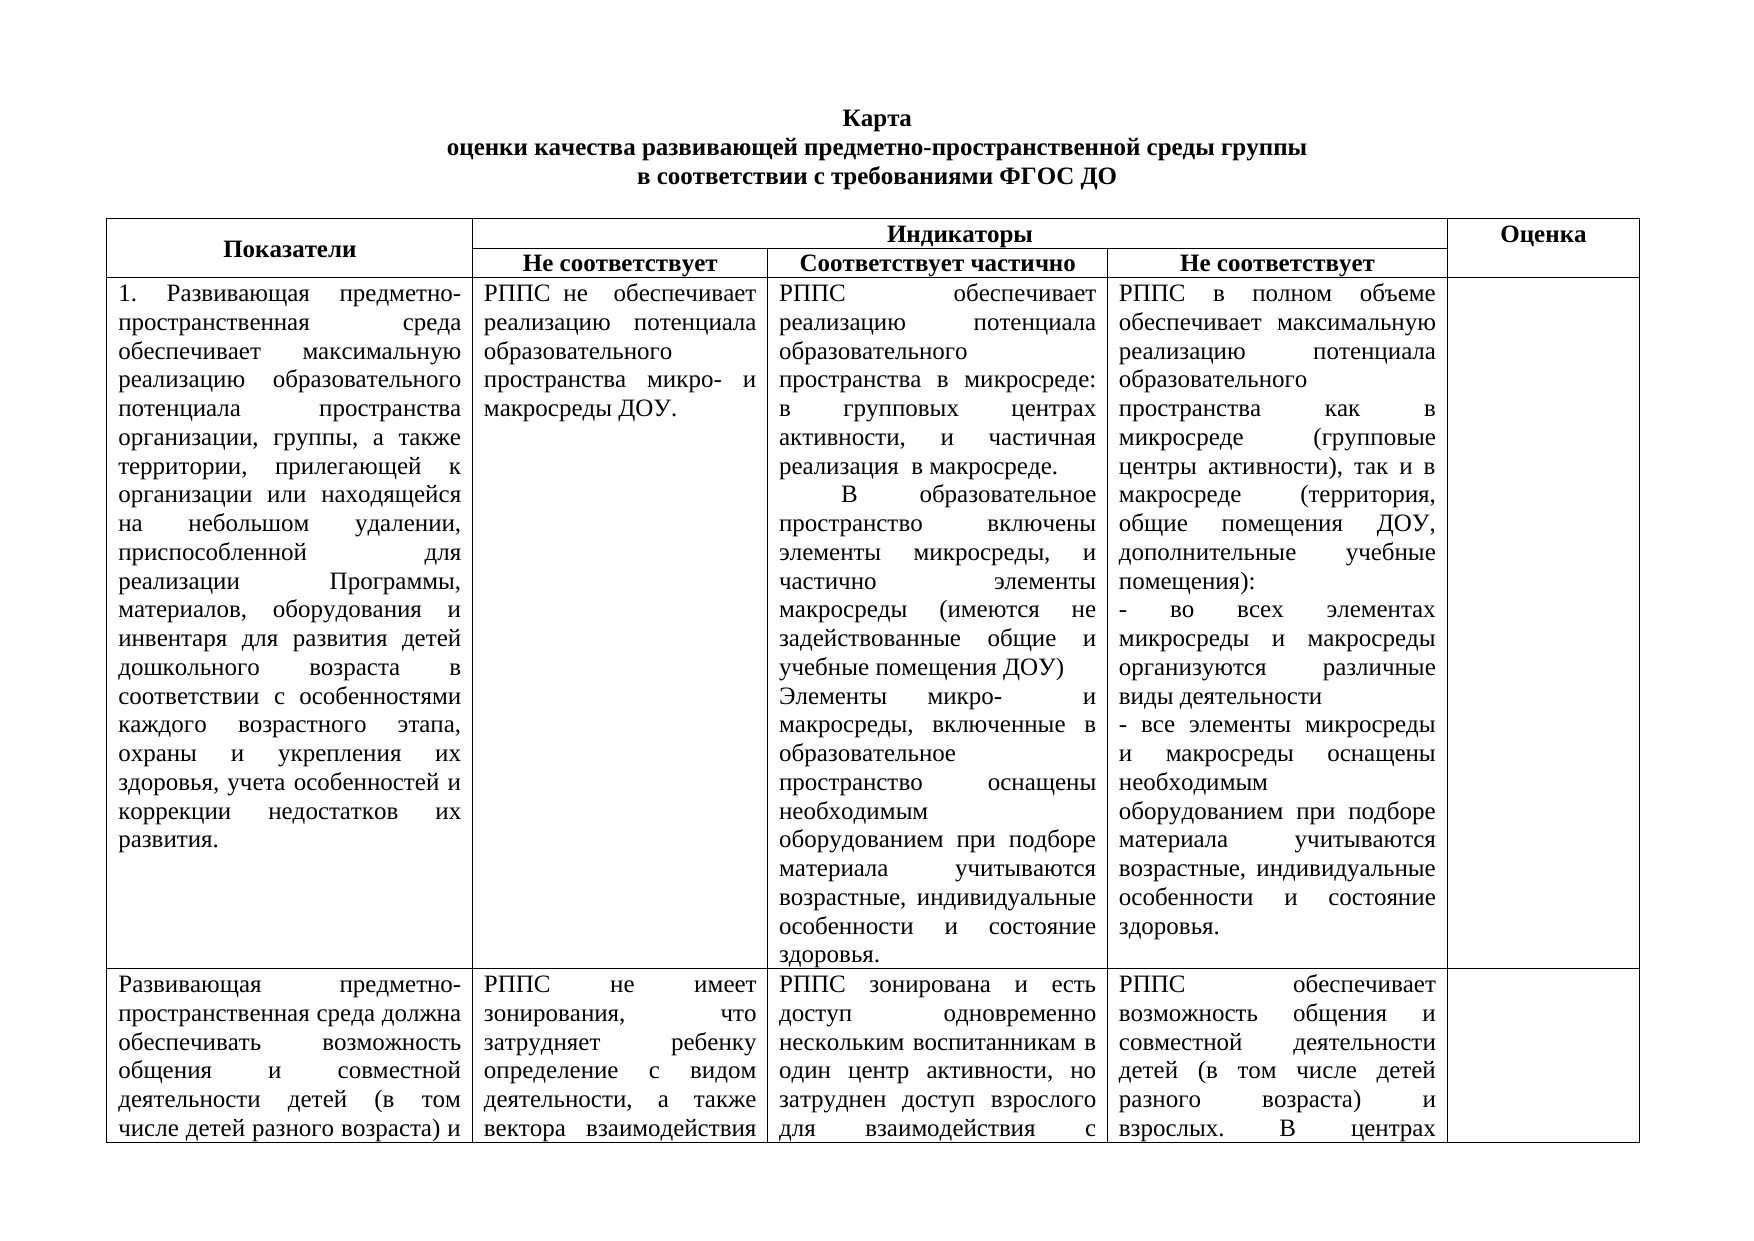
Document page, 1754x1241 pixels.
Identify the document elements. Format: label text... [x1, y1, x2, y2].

table_cell Не соответствует [473, 249, 767, 277]
table_header Индикаторы [473, 219, 1447, 247]
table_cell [1108, 969, 1447, 1142]
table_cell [107, 969, 472, 1142]
table_cell 1. Развивающая предметно-пространственная среда обеспечивает максимальную реализацию образовательного потенциала пространства организации, группы, а также территории, прилегающей к организации или находящейся на небольшом удалении, приспособленной для реализации Программы, материалов, оборудования и инвентаря для развития детей дошкольного возраста в соответствии с особенностями каждого возрастного этапа, охраны и укрепления их здоровья, учета особенностей и коррекции недостатков их развития. [107, 278, 472, 968]
text Карта оценки качества развивающей предметно-пространственной среды группы в соответствии с требованиями ФГОС ДО [118, 103, 1636, 218]
table_cell РППС не обеспечивает реализацию потенциала образовательного пространства микро- и макросреды ДОУ. [473, 278, 767, 968]
table_cell [1448, 278, 1639, 968]
table_cell РППС в полном объеме обеспечивает максимальную реализацию потенциала образовательного пространства как в микросреде (групповые центры активности), так и в макросреде (территория, общие помещения ДОУ, дополнительные учебные помещения): - во всех элементах микросреды и макросреды организуются различные виды деятельности - все элементы микросреды и макросреды оснащены необходимым оборудованием при подборе материала учитываются возрастные, индивидуальные особенности и состояние здоровья. [1108, 278, 1447, 968]
table_cell Не соответствует [1108, 249, 1447, 277]
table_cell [473, 969, 767, 1142]
table_cell РППС обеспечивает реализацию потенциала образовательного пространства в микросреде: в групповых центрах активности, и частичная реализация в макросреде. В образовательное пространство включены элементы микросреды, и частично элементы макросреды (имеются не задействованные общие и учебные помещения ДОУ) Элементы микро- и макросреды, включенные в образовательное пространство оснащены необходимым оборудованием при подборе материала учитываются возрастные, индивидуальные особенности и состояние здоровья. [768, 278, 1107, 968]
table_header Показатели [107, 219, 472, 277]
table_cell Соответствует частично [768, 249, 1107, 277]
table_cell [768, 969, 1107, 1142]
table_cell [1448, 969, 1639, 1142]
table_header Оценка [1448, 219, 1639, 277]
